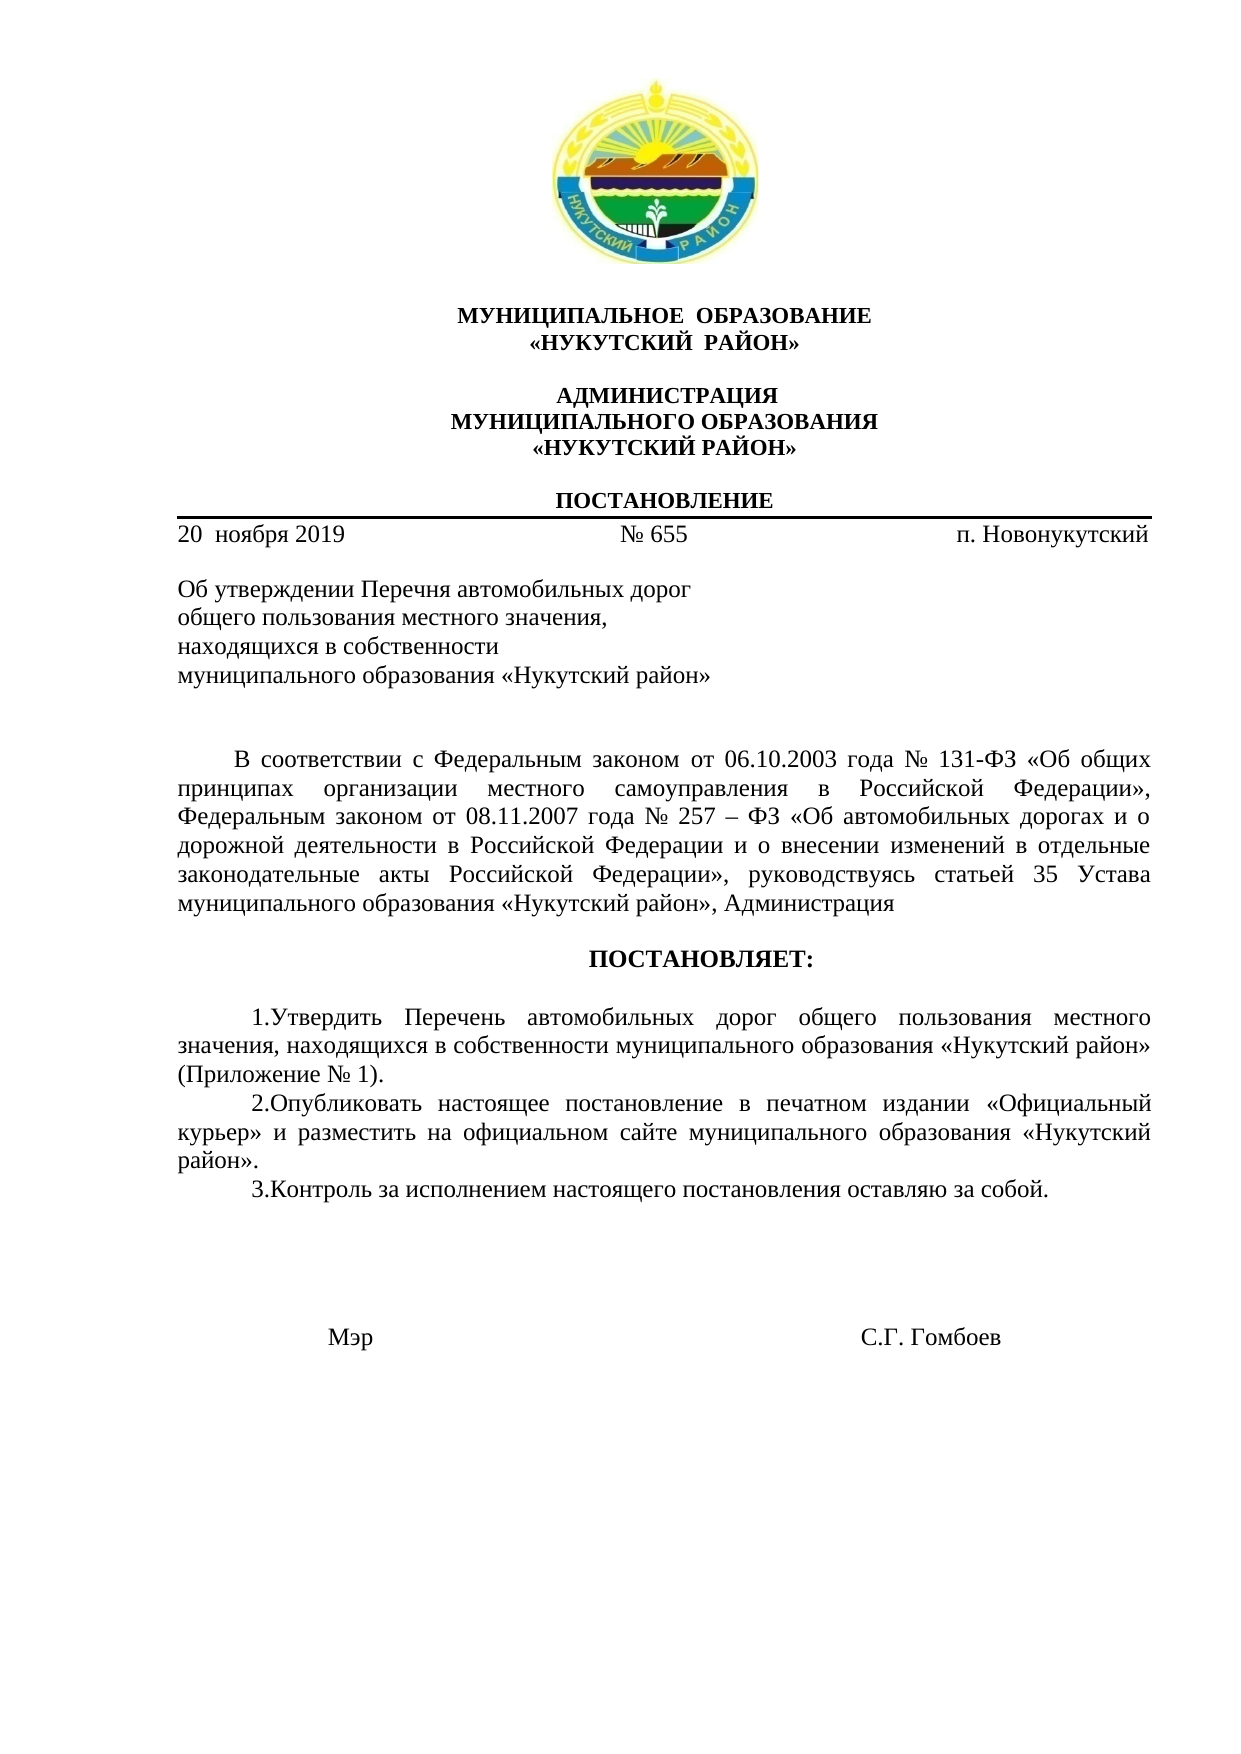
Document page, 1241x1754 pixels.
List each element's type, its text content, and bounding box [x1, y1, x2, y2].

text «НУКУТСКИЙ РАЙОН» [177, 434, 1152, 461]
text 20 ноября 2019 № 655 п. Новонукутский [177, 519, 1152, 547]
text муниципального образования «Нукутский район» [177, 660, 1152, 689]
text 1.Утвердить Перечень автомобильных дорог общего пользования местного значения, находящихся в собственности муниципального образования «Нукутский район» (Приложение № 1). [177, 1002, 1152, 1088]
text В соответствии с Федеральным законом от 06.10.2003 года № 131-ФЗ «Об общих принципах организации местного самоуправления в Российской Федерации», Федеральным законом от 08.11.2007 года № 257 – ФЗ «Об автомобильных дорогах и о дорожной деятельности в Российской Федерации и о внесении изменений в отдельные законодательные акты Российской Федерации», руководствуясь статьей 35 Устава муниципального образования «Нукутский район», Администрация [177, 744, 1152, 916]
text МУНИЦИПАЛЬНОГО ОБРАЗОВАНИЯ [177, 408, 1152, 434]
text ПОСТАНОВЛЯЕТ: [177, 944, 1152, 973]
text МУНИЦИПАЛЬНОЕ ОБРАЗОВАНИЕ [177, 303, 1152, 329]
text 3.Контроль за исполнением настоящего постановления оставляю за собой. [177, 1174, 1152, 1203]
text «НУКУТСКИЙ РАЙОН» [177, 329, 1152, 355]
text находящихся в собственности [177, 631, 1152, 660]
picture [552, 78, 759, 263]
text АДМИНИСТРАЦИЯ [177, 382, 1152, 408]
text 2.Опубликовать настоящее постановление в печатном издании «Официальный курьер» и разместить на официальном сайте муниципального образования «Нукутский район». [177, 1088, 1152, 1174]
text ПОСТАНОВЛЕНИЕ [177, 487, 1152, 516]
text общего пользования местного значения, [177, 602, 1152, 631]
text Об утверждении Перечня автомобильных дорог [177, 574, 1152, 602]
text Мэр С.Г. Гомбоев [177, 1322, 1152, 1351]
